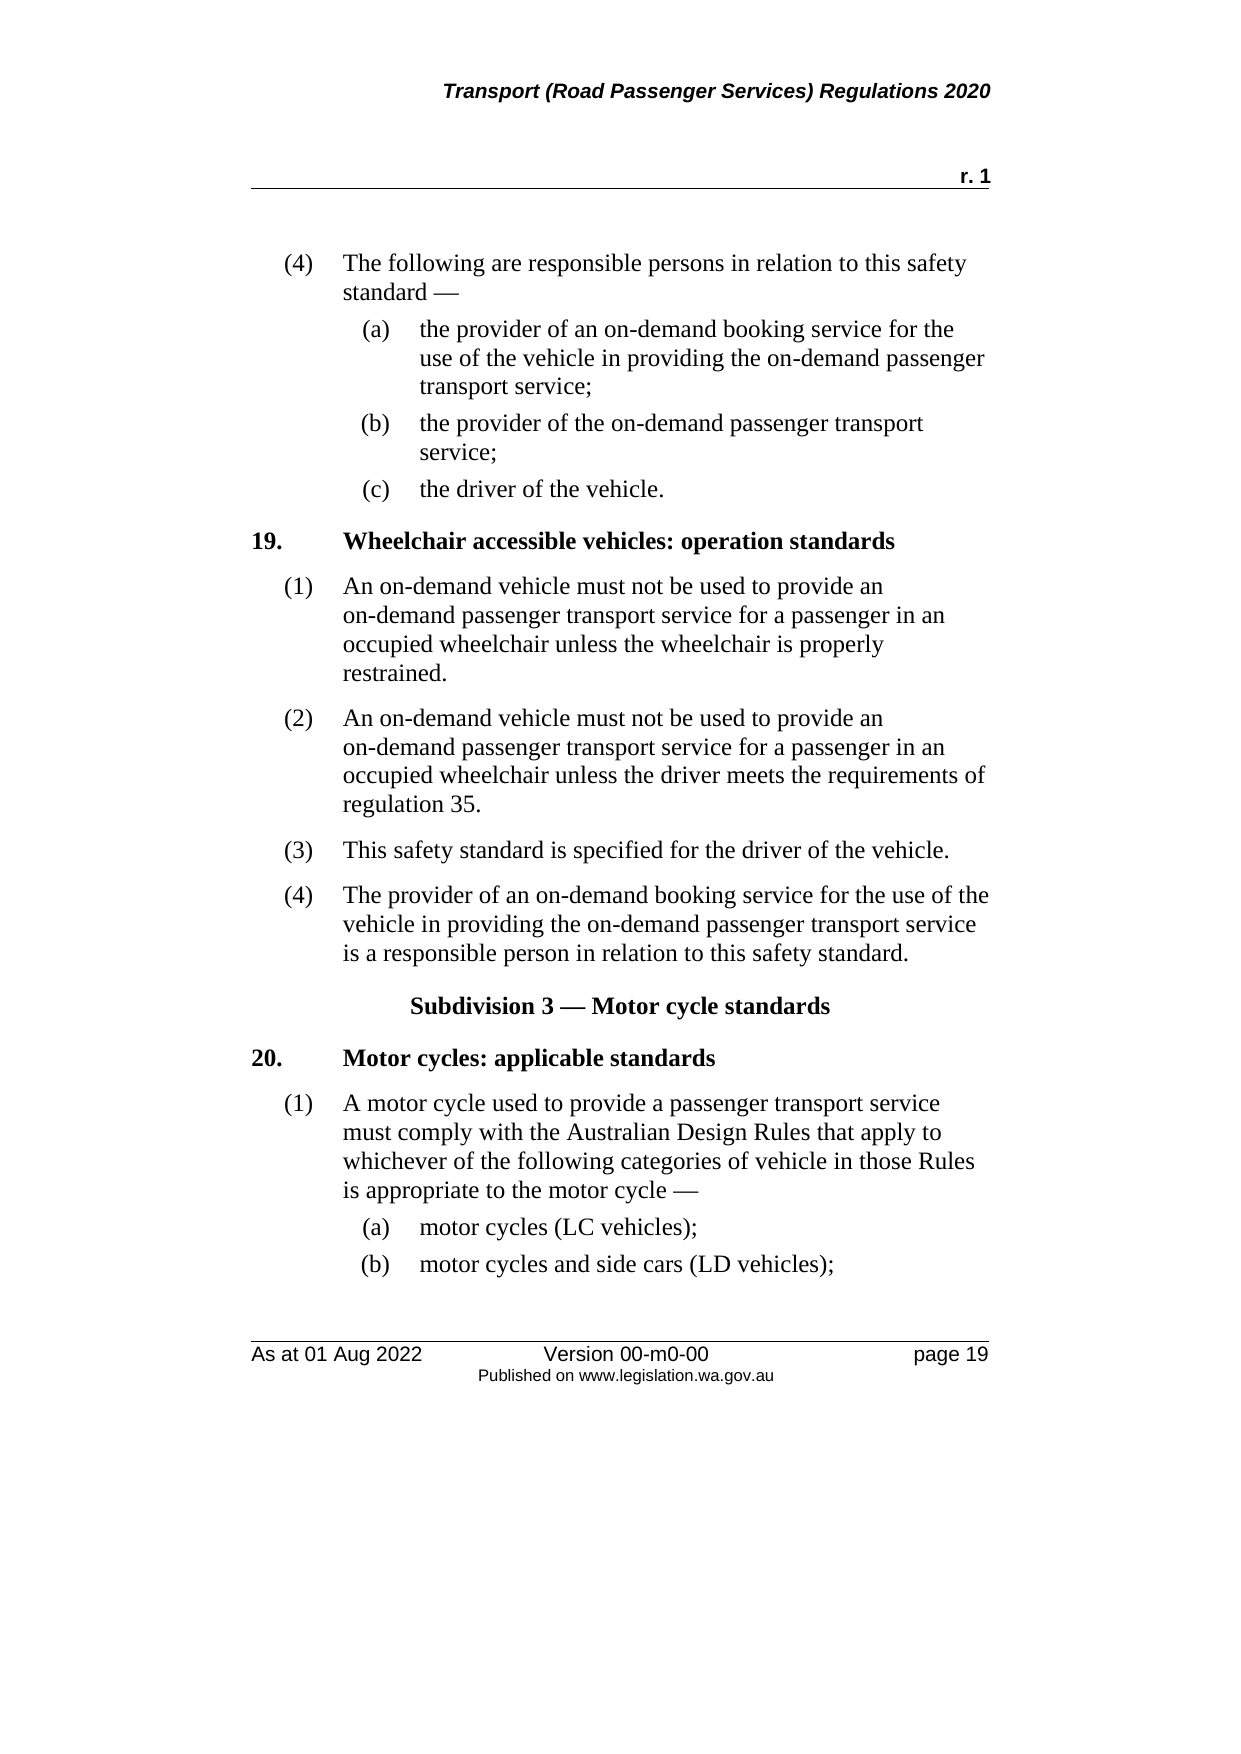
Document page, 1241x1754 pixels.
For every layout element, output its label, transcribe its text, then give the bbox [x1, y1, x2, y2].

text (1) An on-demand vehicle must not be used to provide an on-demand passenger transport service for a passenger in an occupied wheelchair unless the wheelchair is properly restrained. [251, 571, 989, 686]
text (a) motor cycles (LC vehicles); [251, 1212, 989, 1241]
subtitle Subdivision 3 — Motor cycle standards [251, 991, 989, 1020]
text (2) An on-demand vehicle must not be used to provide an on-demand passenger transport service for a passenger in an occupied wheelchair unless the driver meets the requirements of regulation 35. [251, 703, 989, 818]
subtitle 20. Motor cycles: applicable standards [251, 1043, 989, 1072]
text (1) A motor cycle used to provide a passenger transport service must comply with the Australian Design Rules that apply to whichever of the following categories of vehicle in those Rules is appropriate to the motor cycle — [251, 1088, 989, 1203]
text (4) The provider of an on-demand booking service for the use of the vehicle in providing the on-demand passenger transport service is a responsible person in relation to this safety standard. [251, 880, 989, 966]
text (4) The following are responsible persons in relation to this safety standard — [251, 248, 989, 306]
text (b) motor cycles and side cars (LD vehicles); [251, 1249, 989, 1278]
text (a) the provider of an on-demand booking service for the use of the vehicle in providing the on-demand passenger transport service; [251, 314, 989, 400]
text (3) This safety standard is specified for the driver of the vehicle. [251, 835, 989, 863]
text (b) the provider of the on-demand passenger transport service; [251, 408, 989, 466]
subtitle 19. Wheelchair accessible vehicles: operation standards [251, 526, 989, 555]
text (c) the driver of the vehicle. [251, 474, 989, 503]
